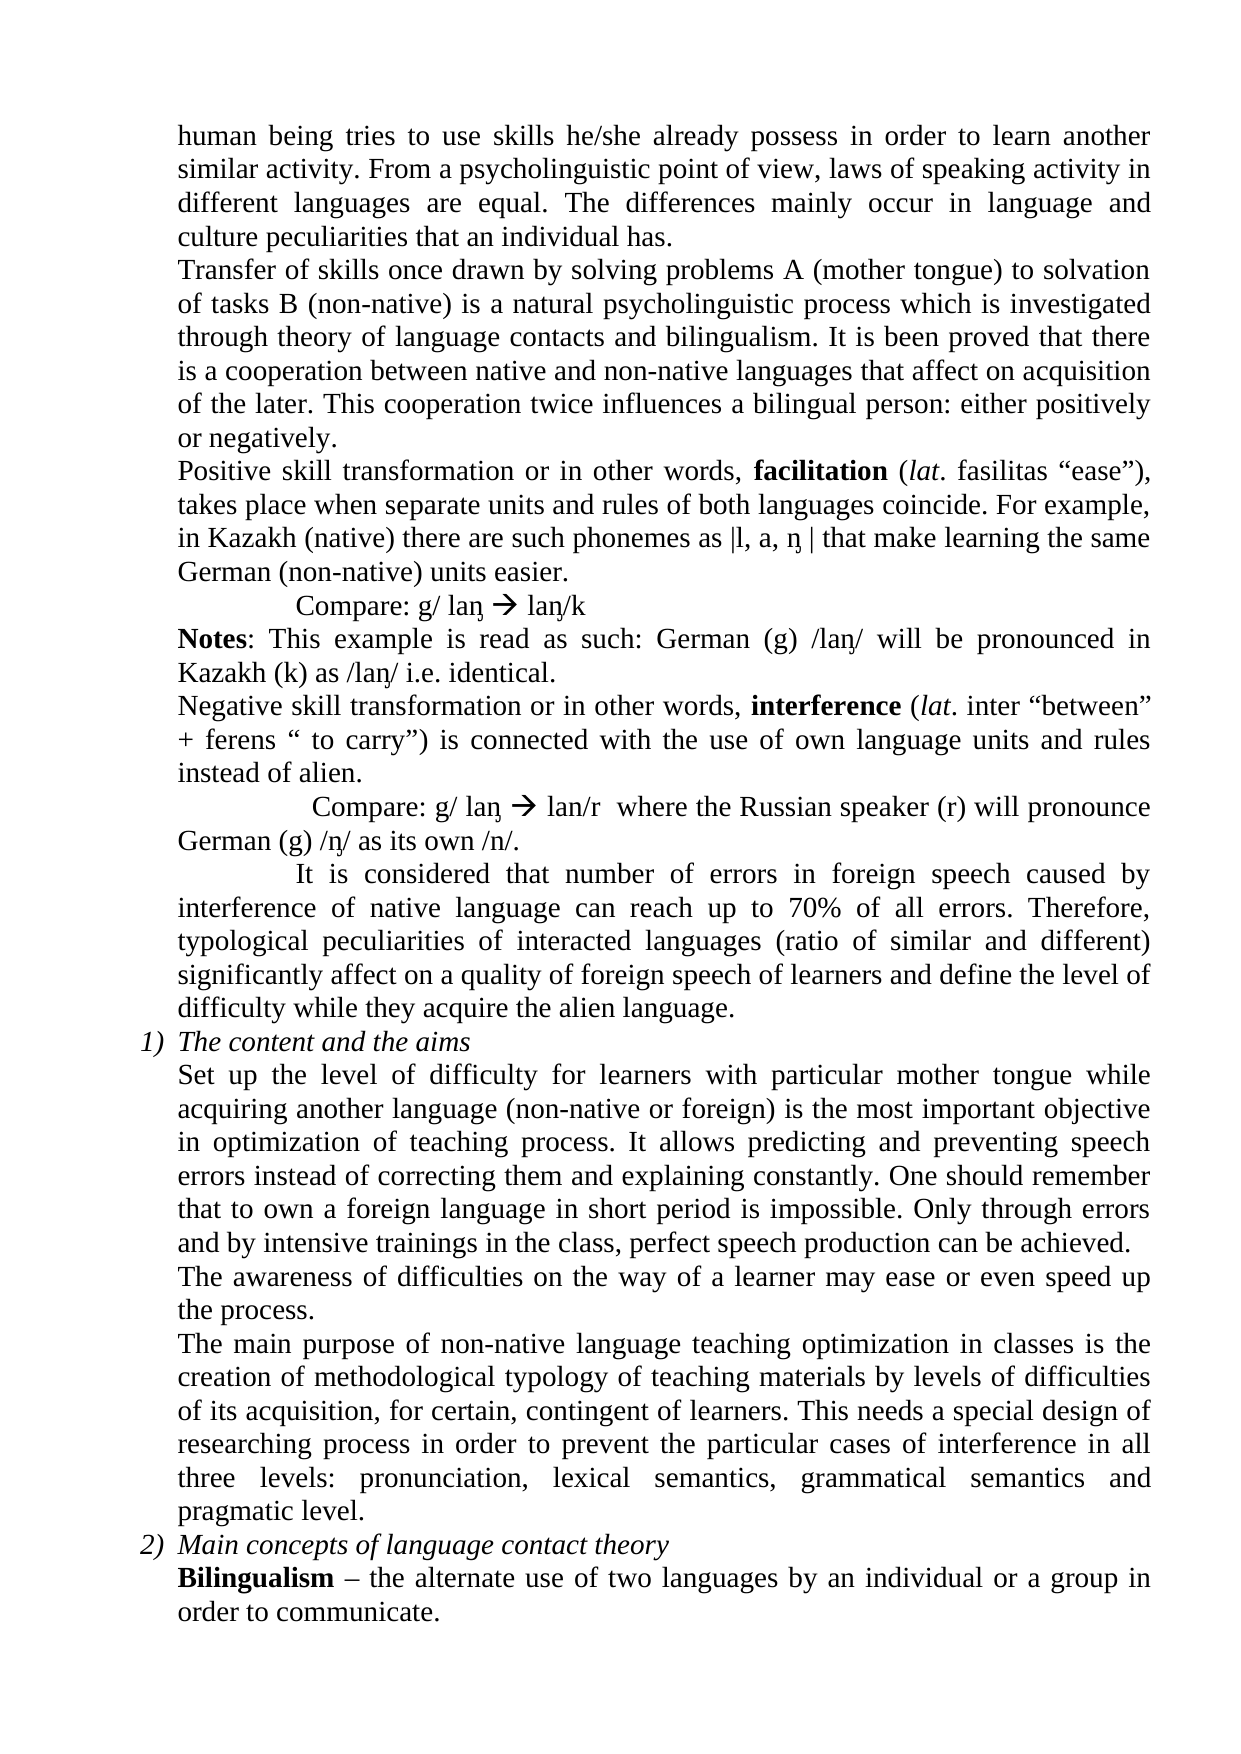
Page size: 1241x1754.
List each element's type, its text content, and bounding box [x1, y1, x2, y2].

text Negative skill transformation or in other words, interference (lat. inter “between” + ferens “ to carry”) is connected with the use of own language units and rules instead of alien. [177, 688, 1152, 789]
list Main concepts of language contact theory [140, 1527, 1152, 1561]
text The awareness of difficulties on the way of a learner may ease or even speed up the process. [177, 1259, 1152, 1326]
list The content and the aims [140, 1024, 1152, 1057]
text Transfer of skills once drawn by solving problems A (mother tongue) to solvation of tasks B (non-native) is a natural psycholinguistic process which is investigated through theory of language contacts and bilingualism. It is been proved that there is a cooperation between native and non-native languages that affect on acquisition of the later. This cooperation twice influences a bilingual person: either positively or negatively. [177, 252, 1152, 453]
text It is considered that number of errors in foreign speech caused by interference of native language can reach up to 70% of all errors. Therefore, typological peculiarities of interacted languages (ratio of similar and different) significantly affect on a quality of foreign speech of learners and define the level of difficulty while they acquire the alien language. [177, 856, 1152, 1024]
text Bilingualism – the alternate use of two languages by an individual or a group in order to communicate. [177, 1561, 1152, 1628]
text Positive skill transformation or in other words, facilitation (lat. fasilitas “ease”), takes place when separate units and rules of both languages coincide. For example, in Kazakh (native) there are such phonemes as |l, a, ᶇ | that make learning the same German (non-native) units easier. [177, 453, 1152, 588]
text Set up the level of difficulty for learners with particular mother tongue while acquiring another language (non-native or foreign) is the most important objective in optimization of teaching process. It allows predicting and preventing speech errors instead of correcting them and explaining constantly. One should remember that to own a foreign language in short period is impossible. Only through errors and by intensive trainings in the class, perfect speech production can be achieved. [177, 1057, 1152, 1259]
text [177, 118, 1152, 252]
text Compare: g/ laᶇ laᶇ/k [177, 588, 1152, 621]
text Notes: This example is read as such: German (g) /laᶇ/ will be pronounced in Kazakh (k) as /laᶇ/ i.e. identical. [177, 621, 1152, 688]
text Compare: g/ laᶇ lan/r where the Russian speaker (r) will pronounce German (g) /ᶇ/ as its own /n/. [177, 789, 1152, 856]
text The main purpose of non-native language teaching optimization in classes is the creation of methodological typology of teaching materials by levels of difficulties of its acquisition, for certain, contingent of learners. This needs a special design of researching process in order to prevent the particular cases of interference in all three levels: pronunciation, lexical semantics, grammatical semantics and pragmatic level. [177, 1326, 1152, 1527]
